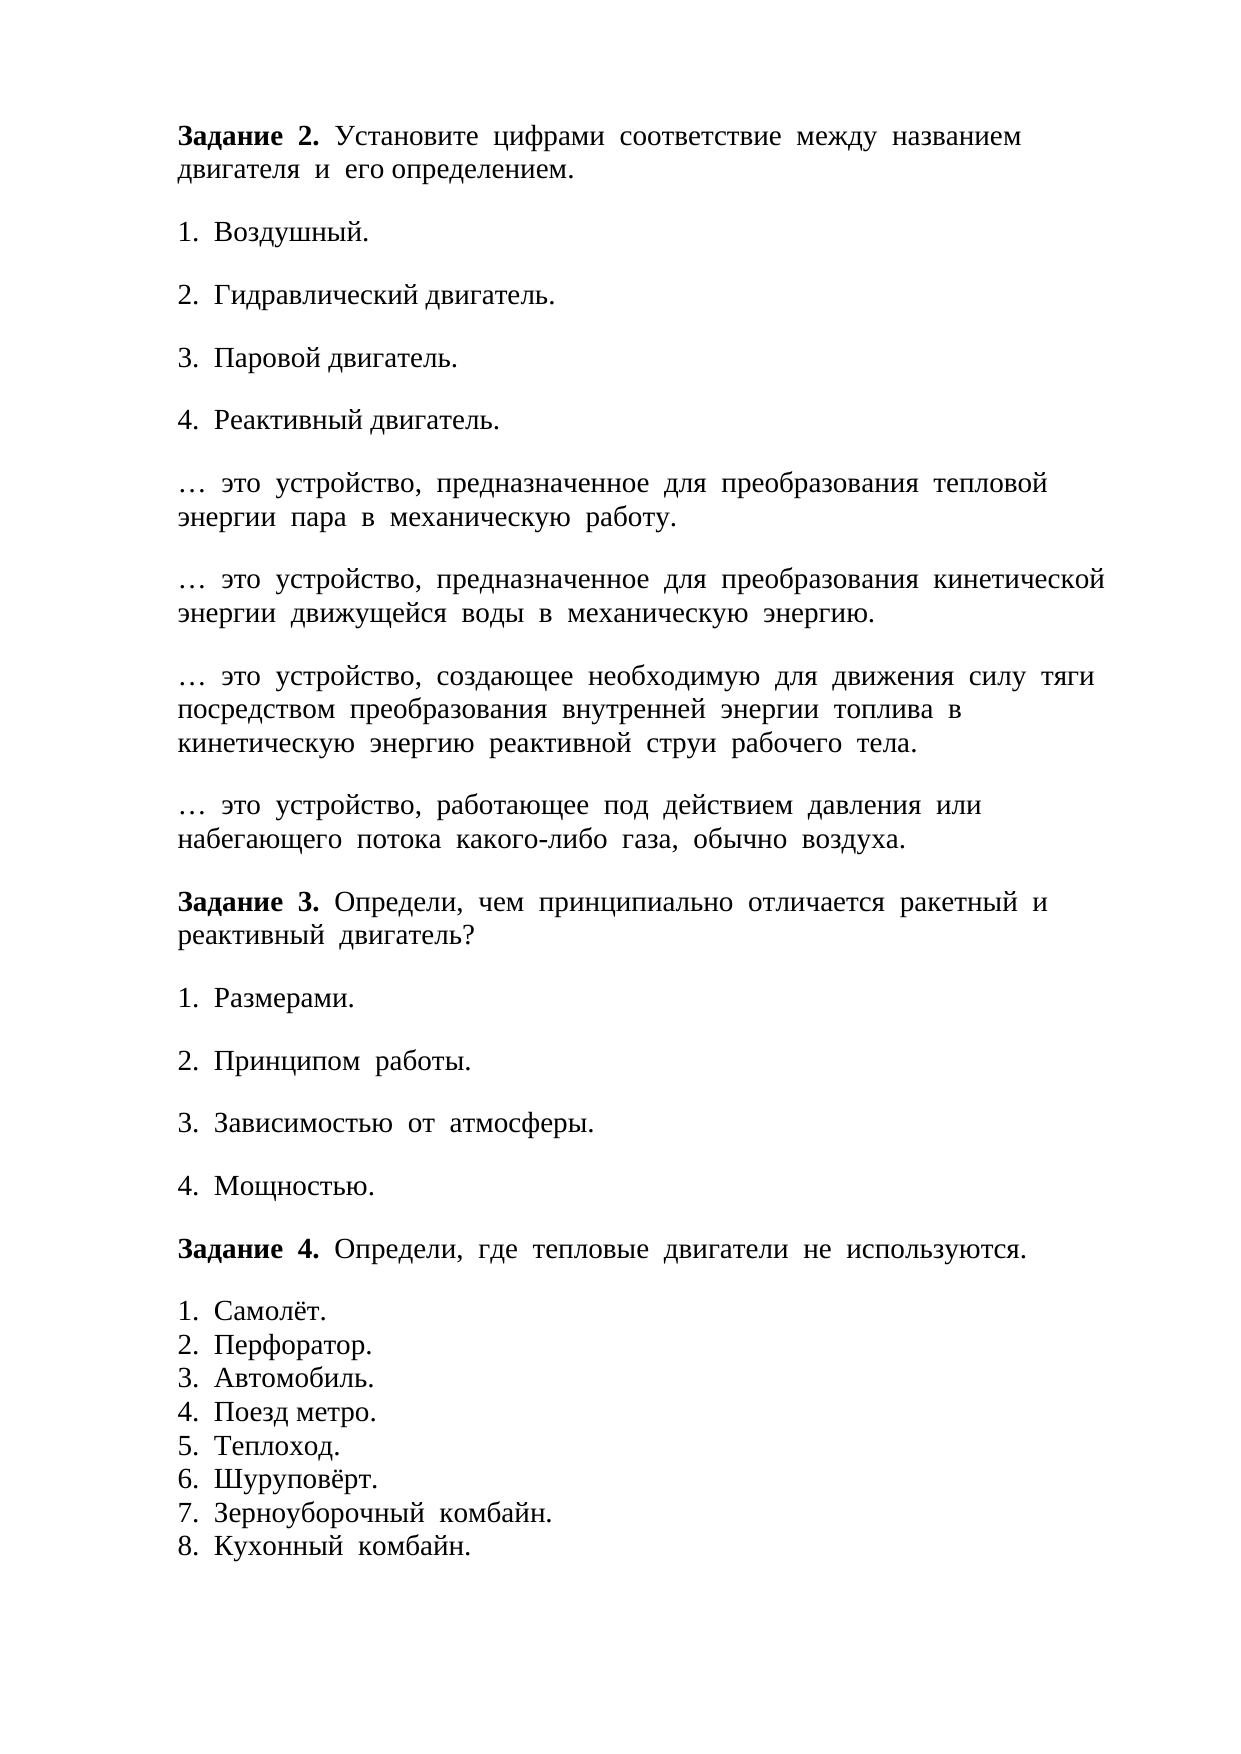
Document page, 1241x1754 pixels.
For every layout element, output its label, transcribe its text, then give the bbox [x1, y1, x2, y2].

text 1. Воздушный. [177, 214, 1152, 248]
text 4. Мощностью. [177, 1168, 1152, 1202]
text … это устройство, предназначенное для преобразования тепловой энергии пара в механическую работу. [177, 465, 1152, 532]
text 2. Принципом работы. [177, 1043, 1152, 1076]
text Задание 2. Установите цифрами соответствие между названием двигателя и его определением. [177, 118, 1152, 185]
text … это устройство, работающее под действием давления или набегающего потока какого-либо газа, обычно воздуха. [177, 787, 1152, 854]
text 1. Самолёт. 2. Перфоратор. 3. Автомобиль. 4. Поезд метро. 5. Теплоход. 6. Шуруповёрт. 7. Зерноуборочный комбайн. 8. Кухонный комбайн. [177, 1293, 1152, 1562]
text … это устройство, создающее необходимую для движения силу тяги посредством преобразования внутренней энергии топлива в кинетическую энергию реактивной струи рабочего тела. [177, 658, 1152, 758]
text Задание 4. Определи, где тепловые двигатели не используются. [177, 1231, 1152, 1264]
text 4. Реактивный двигатель. [177, 402, 1152, 436]
text 3. Зависимостью от атмосферы. [177, 1105, 1152, 1139]
text 3. Паровой двигатель. [177, 340, 1152, 373]
text … это устройство, предназначенное для преобразования кинетической энергии движущейся воды в механическую энергию. [177, 561, 1152, 628]
text 2. Гидравлический двигатель. [177, 277, 1152, 311]
text Задание 3. Определи, чем принципиально отличается ракетный и реактивный двигатель? [177, 884, 1152, 951]
text 1. Размерами. [177, 980, 1152, 1013]
